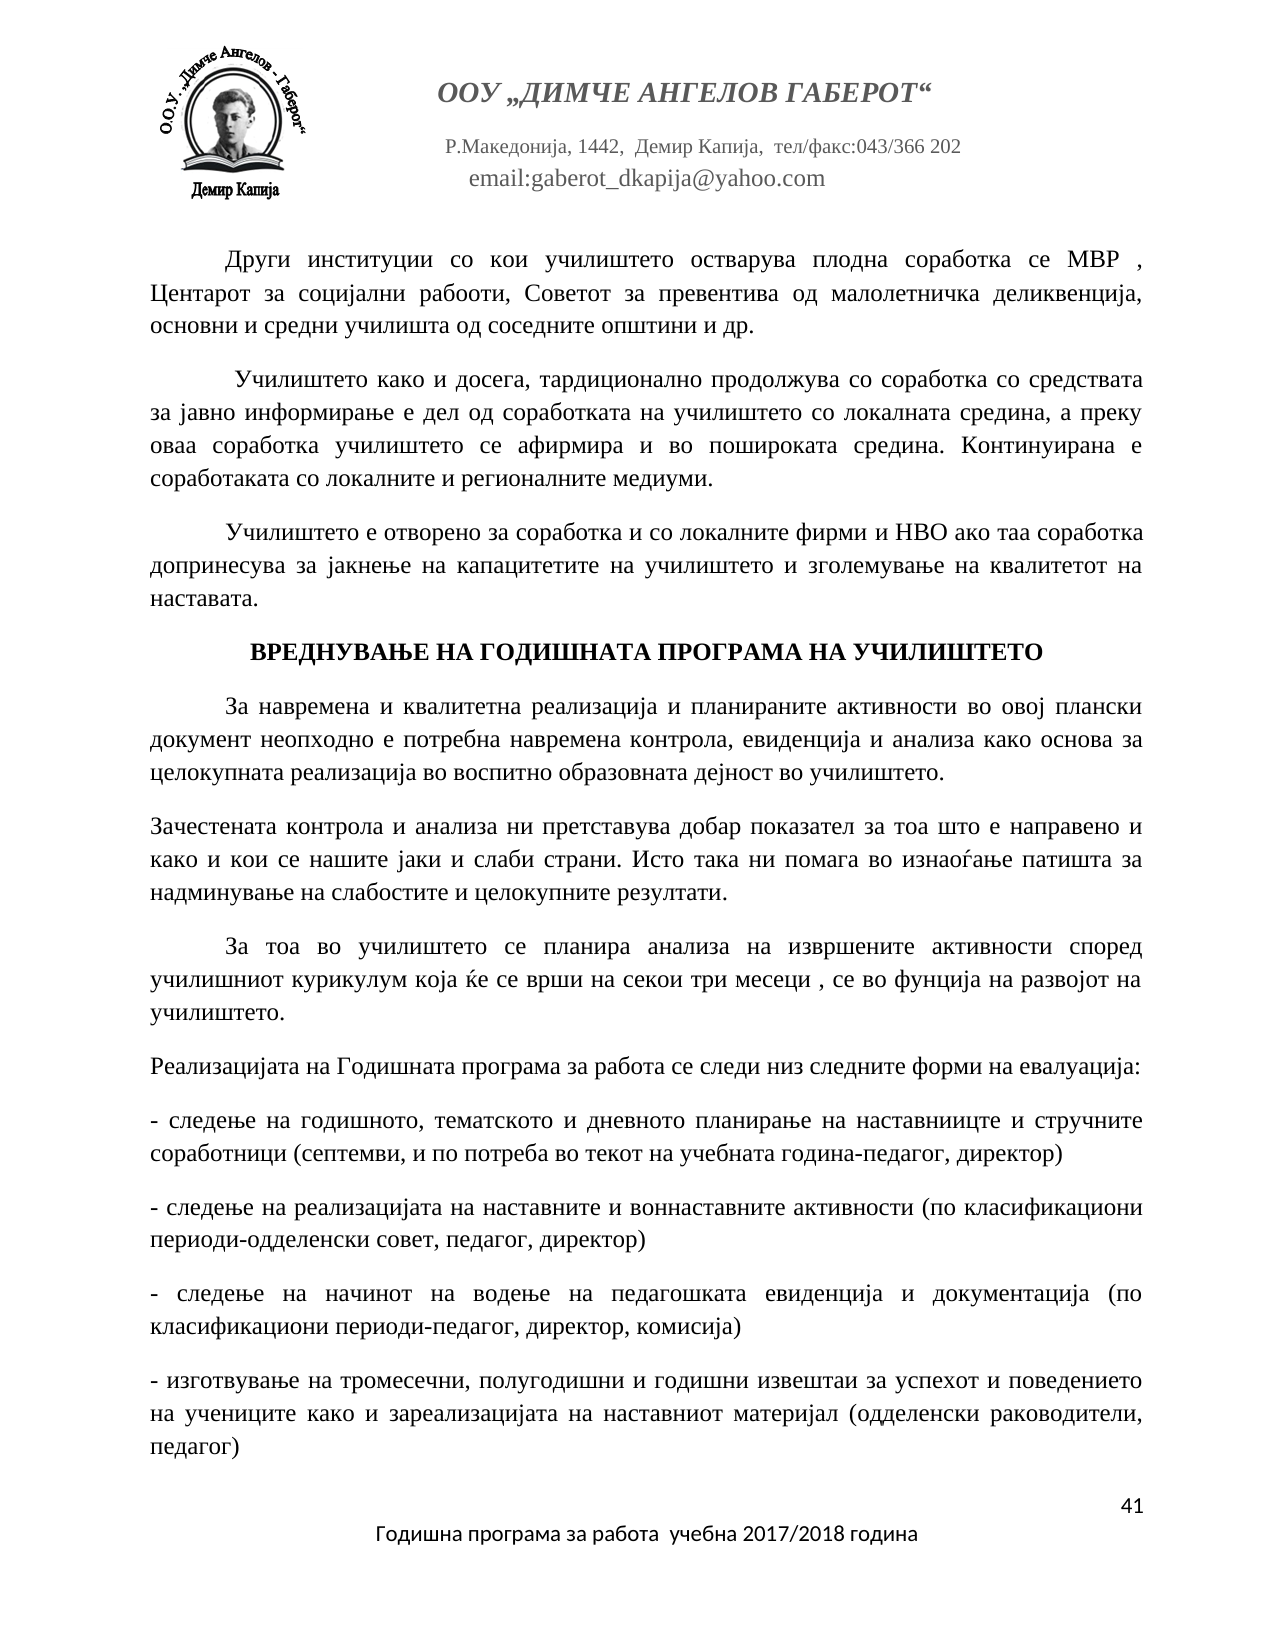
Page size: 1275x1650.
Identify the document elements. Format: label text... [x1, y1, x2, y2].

text - следење на реализацијата на наставните и воннаставните активности (по класификациони периоди-одделенски совет, педагог, директор) [150, 1192, 1144, 1253]
text За навремена и квалитетна реализација и планираните активности во овој плански документ неопходно е потребна навремена контрола, евиденција и анализа како основа за целокупната реализација во воспитно образовната дејност во училиштето. [150, 691, 1144, 786]
text - изготвување на тромесечни, полугодишни и годишни извештаи за успехот и поведението на учениците како и зареализацијата на наставниот материјал (одделенски раководители, педагог) [150, 1365, 1144, 1460]
text Зачестената контрола и анализа ни претставува добар показател за тоа што е направено и како и кои се нашите јаки и слаби страни. Исто така ни помага во изнаоѓање патишта за надминување на слабостите и целокупните резултати. [150, 811, 1144, 906]
text За тоа во училиштето се планира анализа на извршените активности според училишниот курикулум која ќе се врши на секои три месеци , се во фунција на развојот на училиштето. [150, 931, 1144, 1026]
text - следење на годишното, тематското и дневното планирање на наставниицте и стручните соработници (септемви, и по потреба во текот на учебната година-педагог, директор) [150, 1105, 1144, 1166]
text Други институции со кои училиштето остварува плодна соработка се МВР , Центарот за социјални рабооти, Советот за превентива од малолетничка деликвенција, основни и средни училишта од соседните општини и др. [150, 244, 1144, 339]
picture [150, 37, 314, 207]
text ВРЕДНУВАЊЕ НА ГОДИШНАТА ПРОГРАМА НА УЧИЛИШТЕТО [150, 637, 1144, 666]
text Училиштето е отворено за соработка и со локалните фирми и НВО ако таа соработка допринесува за јакнење на капацитетите на училиштето и зголемување на квалитетот на наставата. [150, 517, 1144, 612]
text Училиштето како и досега, тардиционално продолжува со соработка со средствата за јавно информирање е дел од соработката на училиштето со локалната средина, а преку оваа соработка училиштето се афирмира и во пошироката средина. Континуирана е соработаката со локалните и регионалните медиуми. [150, 364, 1144, 492]
text Реализацијата на Годишната програма за работа се следи низ следните форми на евалуација: [150, 1051, 1144, 1079]
text - следење на начинот на водење на педагошката евиденција и документација (по класификациони периоди-педагог, директор, комисија) [150, 1278, 1144, 1340]
